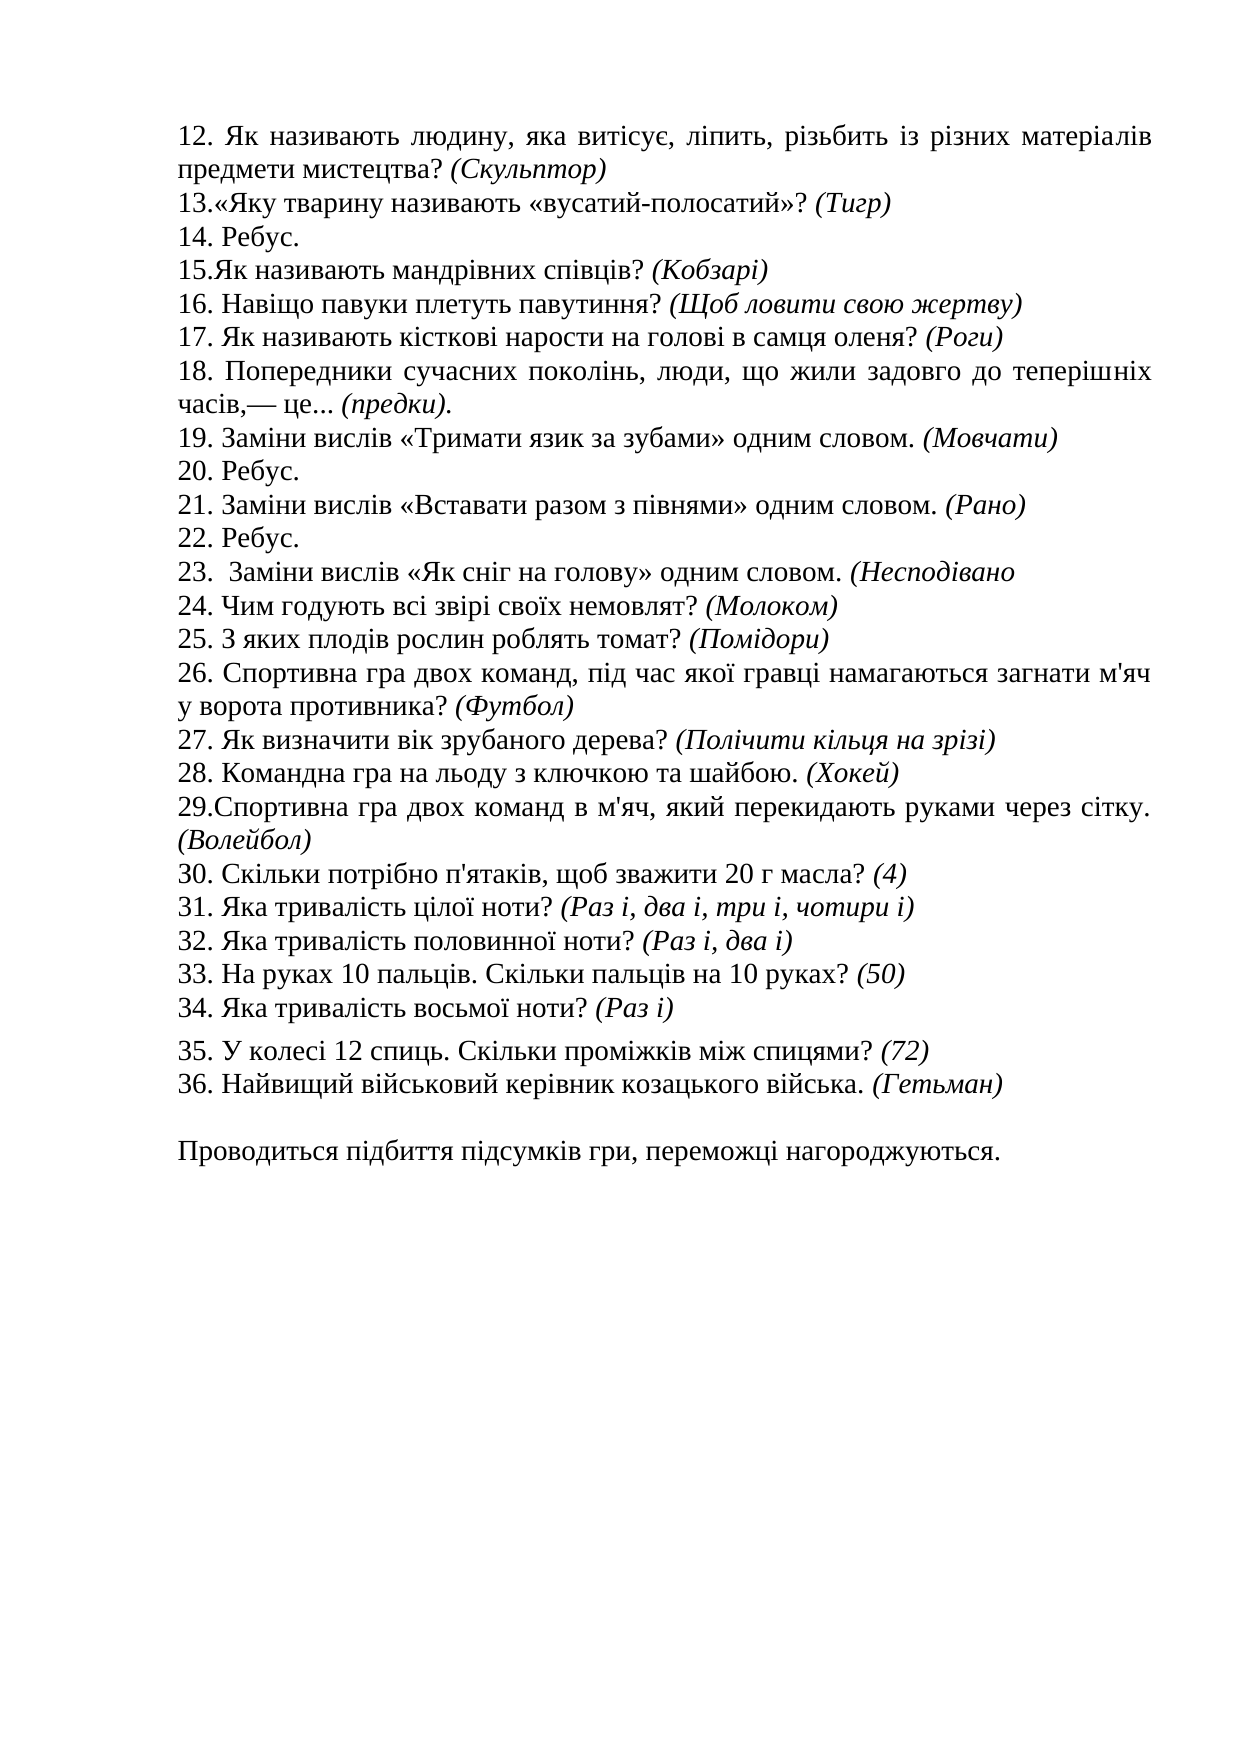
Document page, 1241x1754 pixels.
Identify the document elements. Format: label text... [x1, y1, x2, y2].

text 15.Як називають мандрівних співців? (Кобзарі) [177, 252, 1152, 286]
text 35. У колесі 12 спиць. Скільки проміжків між спицями? (72) [177, 1033, 1068, 1066]
text 22. Ребус. [177, 521, 1110, 554]
text Проводиться підбиття підсумків гри, переможці нагороджуються. [177, 1133, 1152, 1167]
text 16. Навіщо павуки плетуть павутиння? (Щоб ловити свою жертву) [177, 286, 1152, 319]
text 36. Найвищий військовий керівник козацького війська. (Гетьман) [177, 1066, 1152, 1100]
text 29.Спортивна гра двох команд в м'яч, який перекидають руками через сітку. (Волейбол) [177, 789, 1152, 856]
text 32. Яка тривалість половинної ноти? (Раз і, два і) [177, 923, 1026, 957]
text 24. Чим годують всі звірі своїх немовлят? (Молоком) [177, 588, 1152, 621]
text 26. Спортивна гра двох команд, під час якої гравці намагаються загнати м'яч у ворота противника? (Футбол) [177, 655, 1152, 722]
text 14. Ребус. [177, 219, 1152, 252]
text 23. 3аміни вислів «Як сніг на голову» одним словом. (Несподівано [177, 554, 1152, 588]
text З0. Скільки потрібно п'ятаків, щоб зважити масла? (4) [177, 856, 1026, 889]
text 31. Яка тривалість цілої ноти? (Раз і, два і, три і, чотири і) [177, 889, 1026, 923]
text 27. Як визначити вік зрубаного дерева? (Полічити кільця на зрізі) [177, 722, 1152, 755]
text 33. На руках 10 пальців. Скільки пальців на 10 руках? (50) [177, 957, 1026, 990]
text 28. Командна гра на льоду з ключкою та шайбою. (Хокей) [177, 755, 1152, 789]
text 20. Ребус. [177, 453, 1152, 487]
text 25. З яких плодів рослин роблять томат? (Помідори) [177, 621, 1152, 655]
text 34. Яка тривалість восьмої ноти? (Раз і) [177, 990, 1026, 1024]
text 12. Як називають людину, яка витісує, ліпить, різьбить із різних матеріалів предмети мистецтва? (Скульптор) [177, 118, 1152, 185]
text 19. Заміни вислів «Тримати язик за зубами» одним словом. (Мовчати) [177, 420, 1152, 453]
text 13.«Яку тварину називають «вусатий-полосатий»? (Тигр) [177, 185, 1152, 219]
text 21. Заміни вислів «Вставати разом з півнями» одним словом. (Рано) [177, 487, 1110, 521]
text 18. Попередники сучасних поколінь, люди, що жили задовго до теперішніх часів,— це... (предки). [177, 353, 1152, 420]
text 17. Як називають кісткові нарости на голові в самця оленя? (Роги) [177, 319, 1152, 353]
